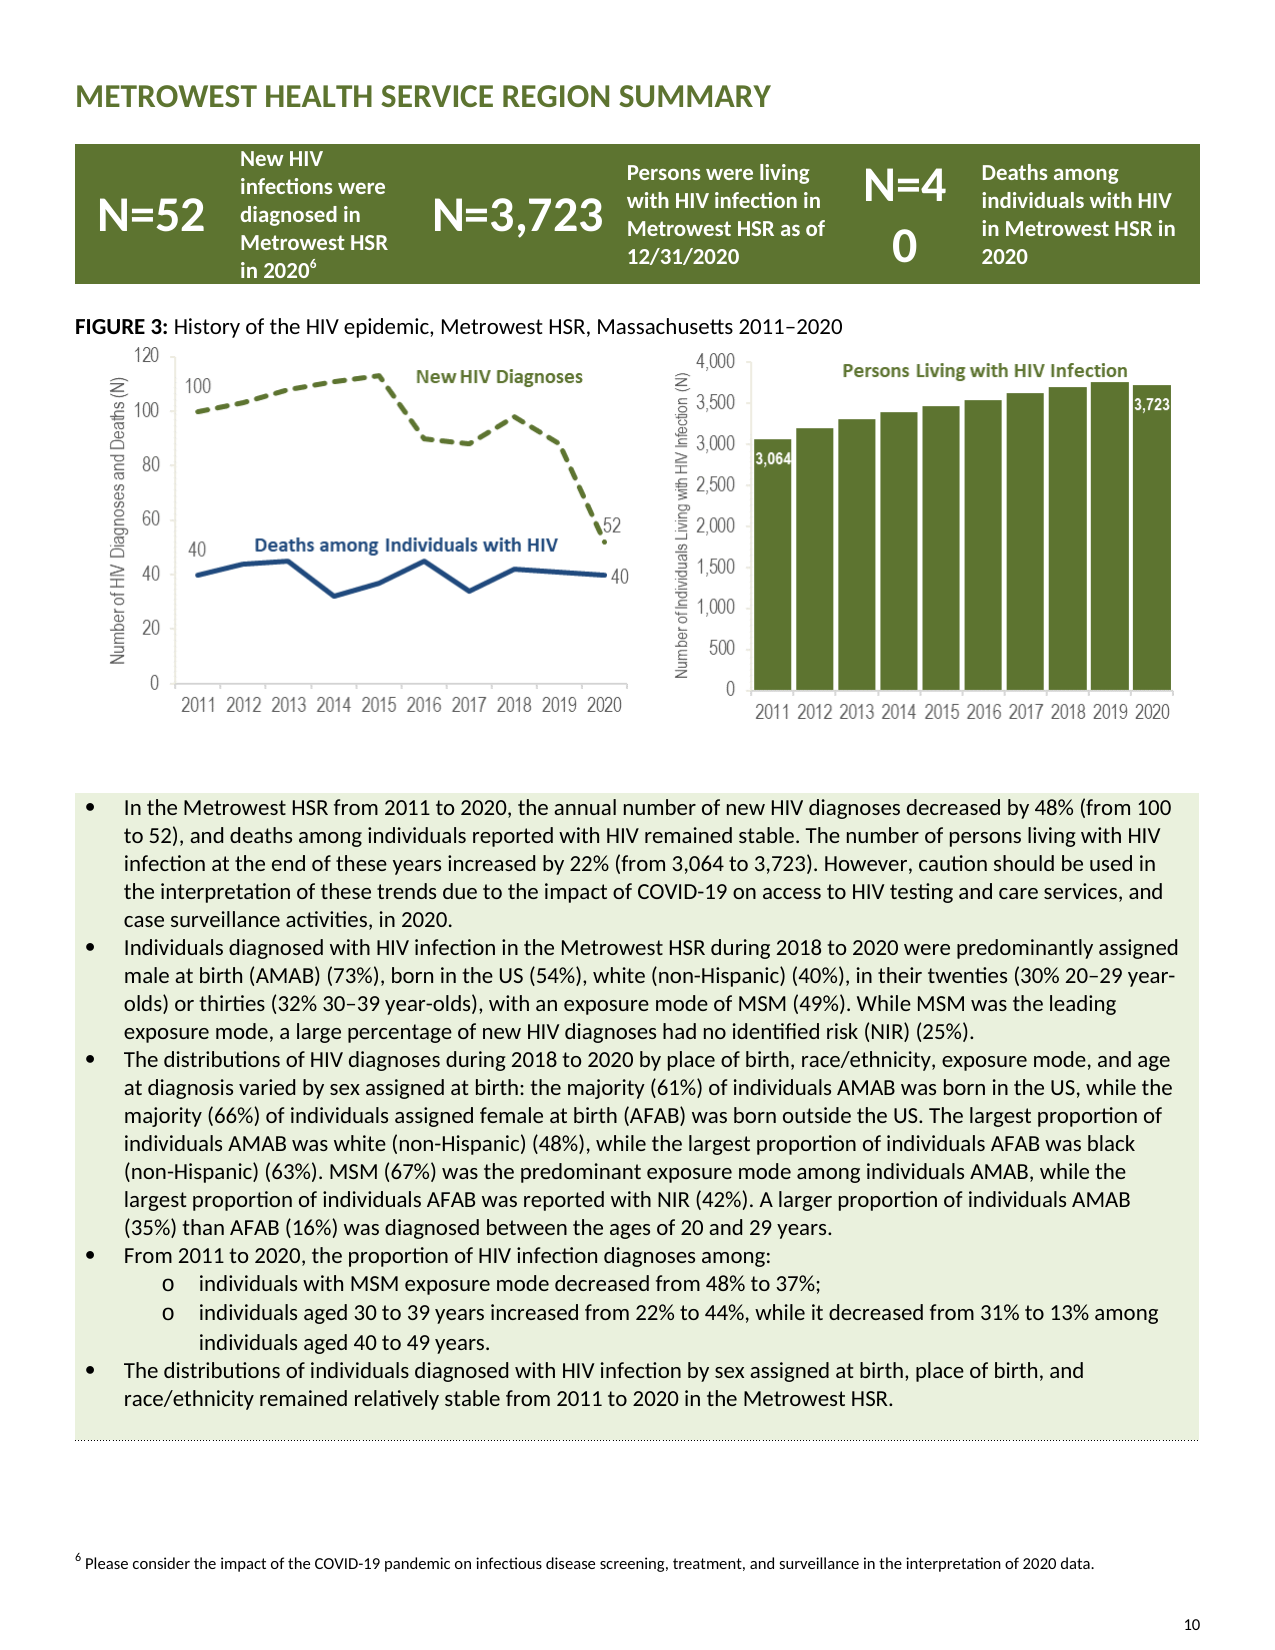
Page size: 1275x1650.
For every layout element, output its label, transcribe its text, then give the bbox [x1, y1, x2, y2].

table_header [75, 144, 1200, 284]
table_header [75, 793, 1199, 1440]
text METROWEST HEALTH SERVICE REGION SUMMARY [75, 75, 1200, 116]
text FIGURE 3: History of the HIV epidemic, Metrowest HSR, Massachusetts 2011–2020 [75, 312, 1200, 340]
picture [75, 340, 1196, 737]
